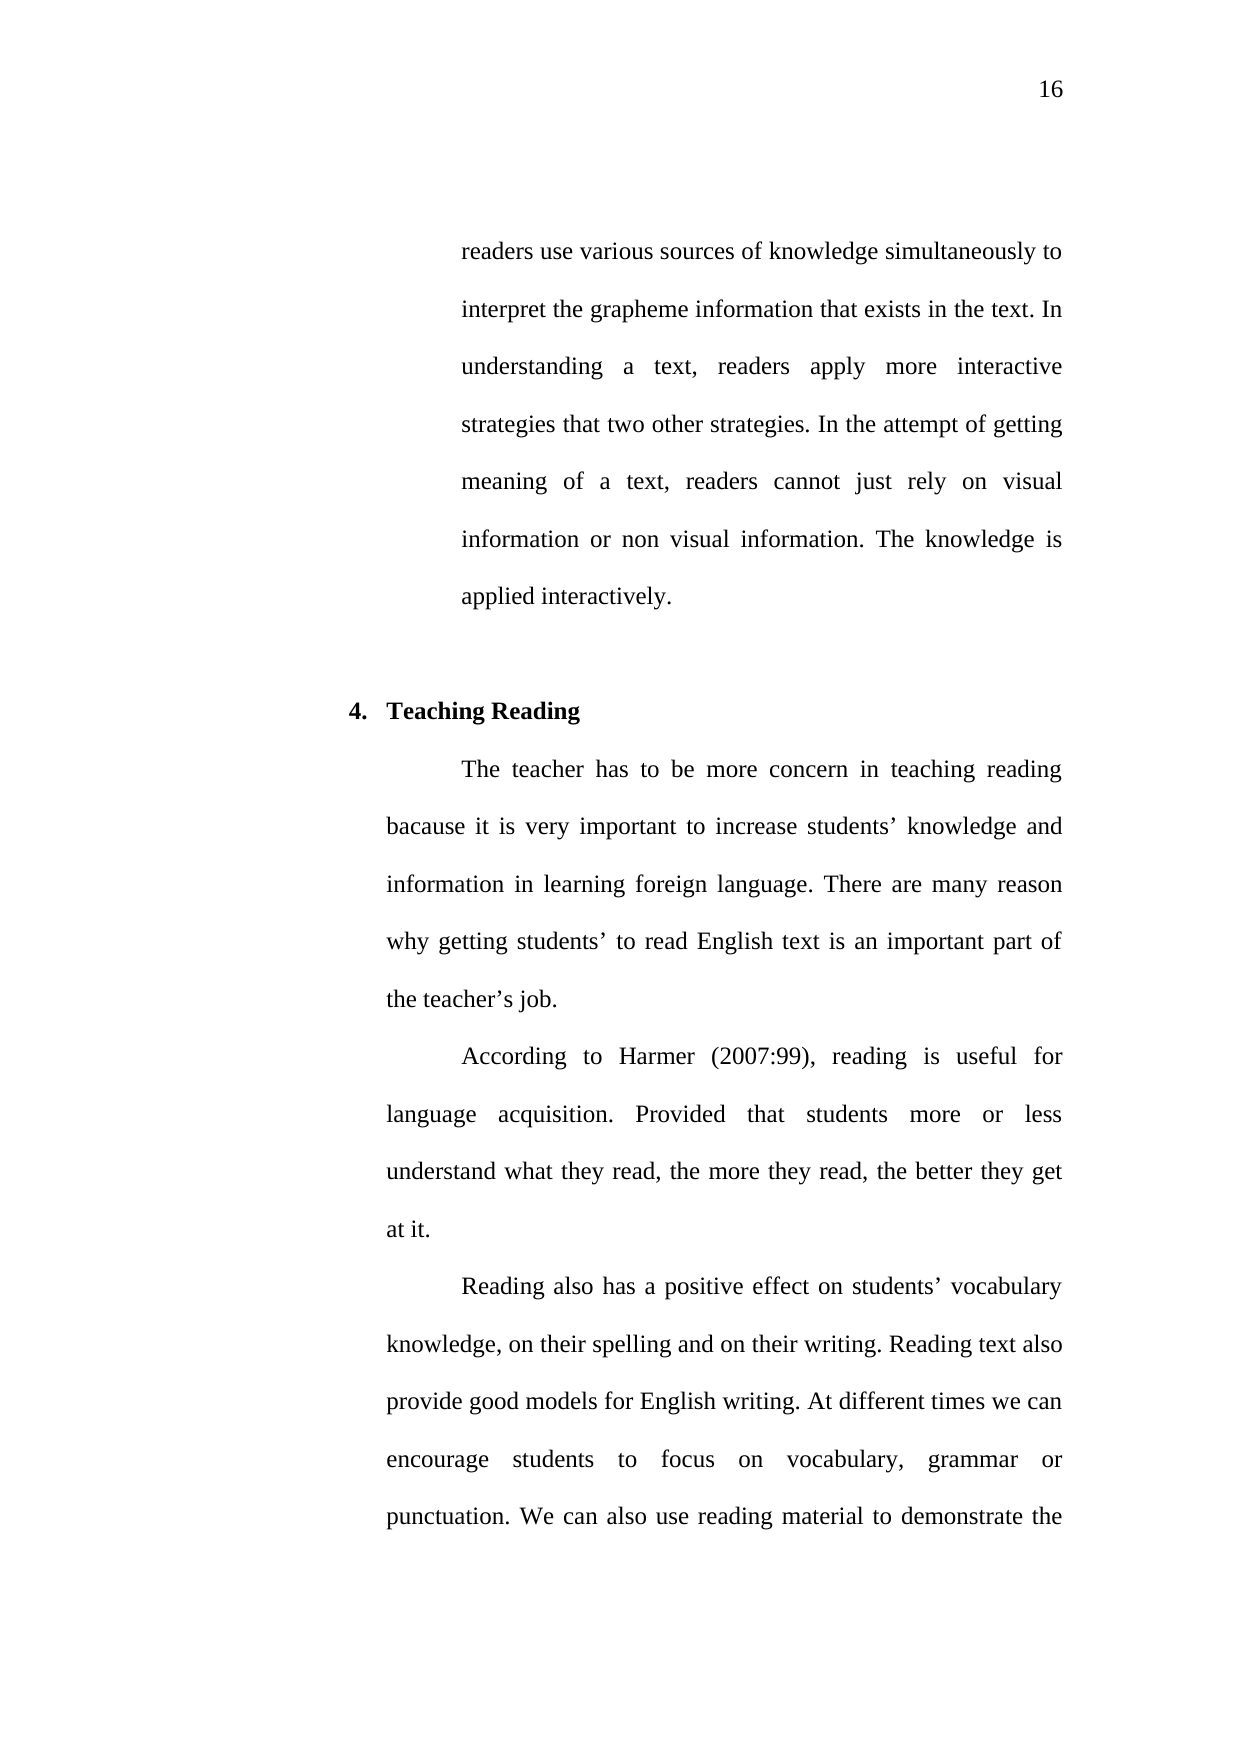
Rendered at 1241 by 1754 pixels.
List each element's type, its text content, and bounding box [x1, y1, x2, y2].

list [461, 236, 1063, 610]
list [386, 1271, 1063, 1530]
list The teacher has to be more concern in teaching reading bacause it is very important to increase students’ knowledge and information in learning foreign language. There are many reason why getting students’ to read English text is an important part of the teacher’s job. [386, 754, 1063, 1012]
list Teaching Reading [349, 696, 1063, 725]
list According to Harmer (2007:99), reading is useful for language acquisition. Provided that students more or less understand what they read, the more they read, the better they get at it. [386, 1041, 1063, 1242]
